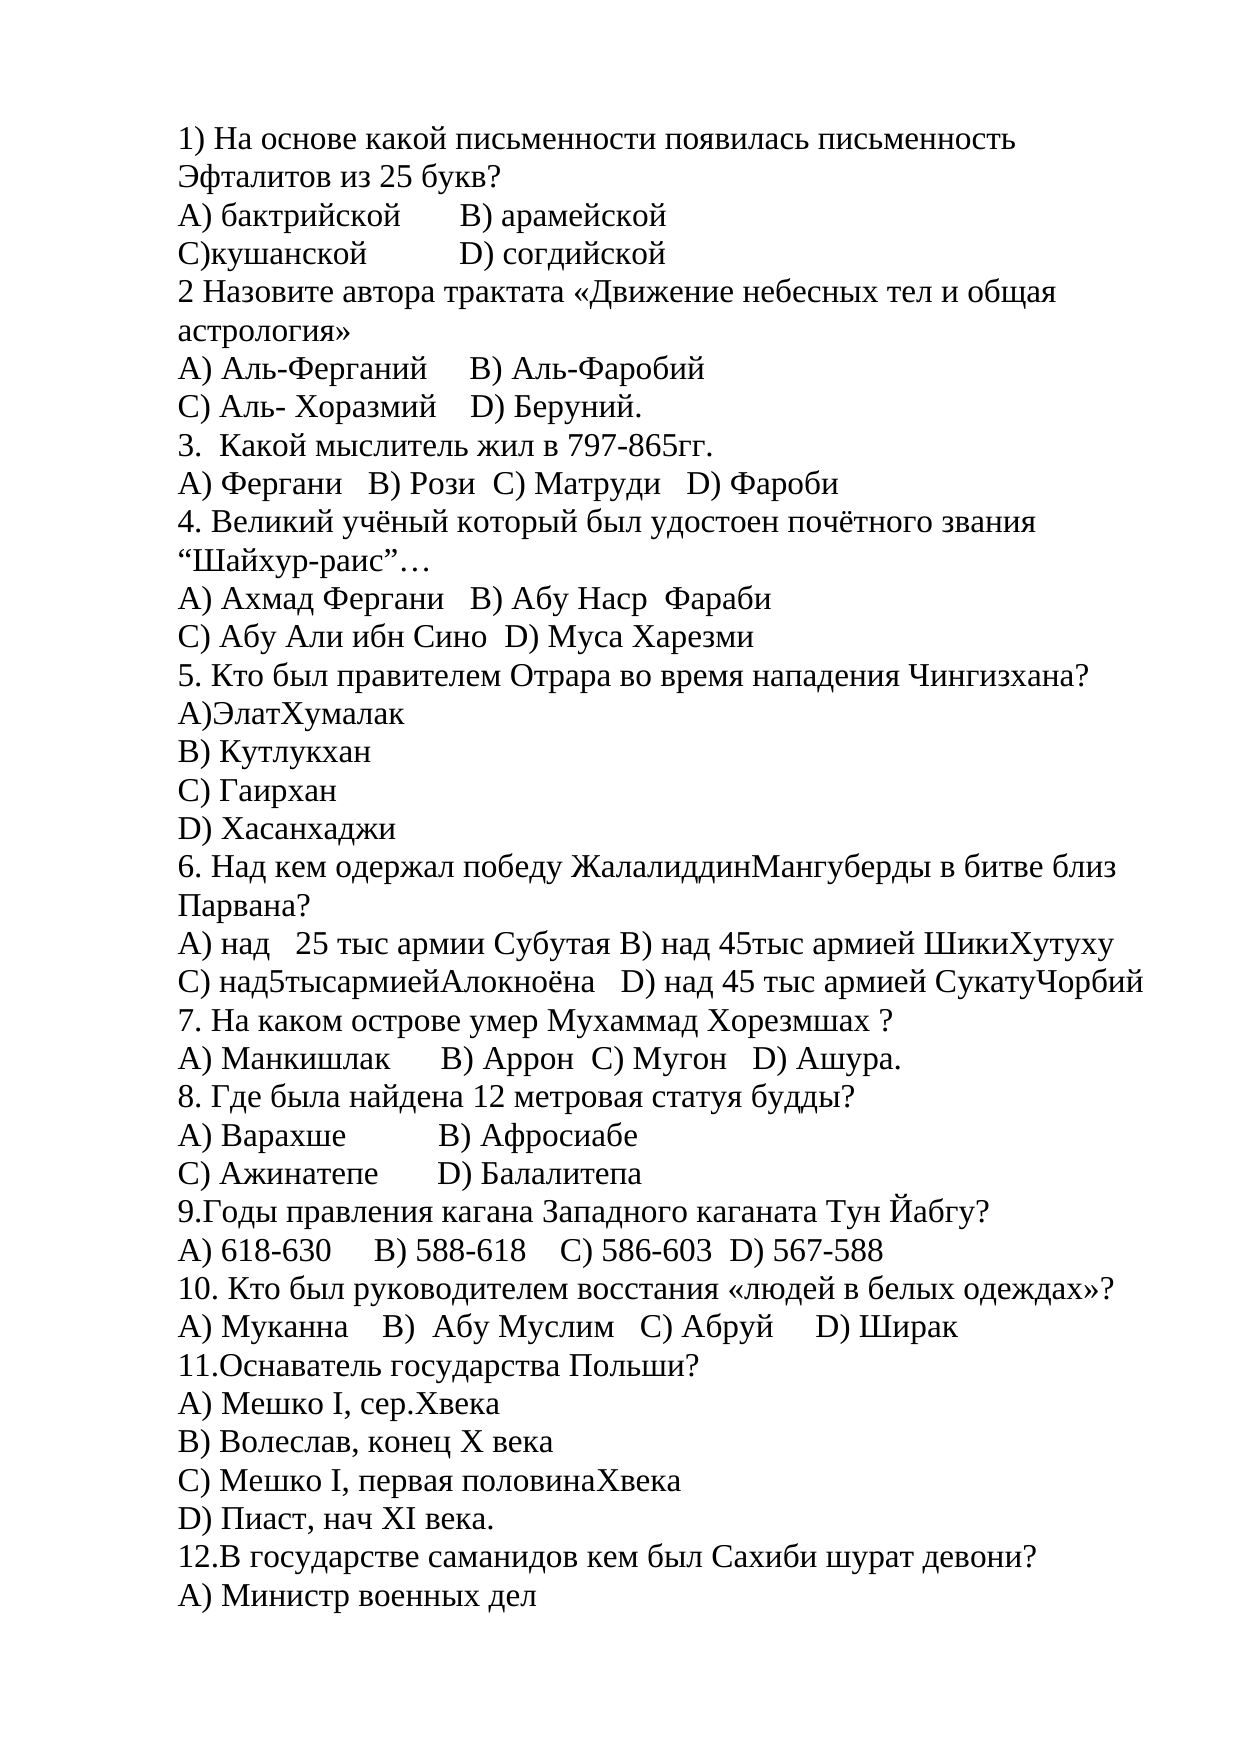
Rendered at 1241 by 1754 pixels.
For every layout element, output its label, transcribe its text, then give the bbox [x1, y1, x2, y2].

text D) Хасанхаджи [177, 808, 1152, 846]
text C) Meшко I, первая половинаXвека [177, 1460, 1152, 1498]
text 11.Оснаватель государства Польши? [177, 1345, 1152, 1383]
text C) Гаирхан [177, 770, 1152, 808]
text A) Фергани B) Рози C) Матруди D) Фароби [177, 463, 1152, 501]
text 4. Великий учёный который был удостоен почётного звания “Шайхур-раис”… [177, 501, 1152, 578]
text C)кушанской D) согдийской [177, 233, 1152, 271]
text 5. Кто был правителем Отрара во время нападения Чингизхана? [177, 655, 1152, 693]
text 6. Над кем одержал победу ЖалалиддинМангуберды в битве близ Парвана? [177, 846, 1152, 923]
text 9.Годы правления кагана Западного каганата Тун Йабгу? [177, 1191, 1152, 1230]
text A) Варахше B) Aфросиабе [177, 1115, 1152, 1153]
text 10. Кто был руководителем восстания «людей в белых одеждах»? [177, 1268, 1152, 1306]
text D) Пиаст, нач XI века. [177, 1498, 1152, 1536]
text A) бактрийской B) арамейской [177, 195, 1152, 233]
text A)ЭлатХумалак [177, 693, 1152, 731]
text C) Aжинатепе D) Балалитепа [177, 1153, 1152, 1191]
text A) 618-630 B) 588-618 C) 586-603 D) 567-588 [177, 1230, 1152, 1268]
text A) Ахмад Фергани B) Абу Наср Фараби [177, 578, 1152, 616]
text 12.В государстве саманидов кем был Сахиби шурат девони? [177, 1536, 1152, 1575]
text A) над 25 тыс армии Субутая B) над 45тыс армией ШикиХутуху [177, 923, 1152, 961]
text A) Mешко I, сер.Xвека [177, 1383, 1152, 1421]
text B) Кутлукхан [177, 731, 1152, 770]
text А) Муканна B) Абу Муслим C) Абруй D) Ширак [177, 1306, 1152, 1345]
text 2 Назовите автора трактата «Движение небесных тел и общая астрология» [177, 271, 1152, 348]
text 3. Какой мыслитель жил в 797-865гг. [177, 425, 1152, 463]
text C) Aль- Хоразмий D) Беруний. [177, 386, 1152, 425]
text A) Mанкишлак B) Aррон C) Mугон D) Aшура. [177, 1038, 1152, 1076]
text С) над5тысармиейАлокноёна D) над 45 тыс армией СукатуЧорбий [177, 961, 1152, 1000]
text 8. Где была найдена 12 метровая статуя будды? [177, 1076, 1152, 1115]
text 1) На основе какой письменности появилась письменность Эфталитов из 25 букв? [177, 118, 1152, 195]
text A) Aль-Ферганий B) Aль-Фаробий [177, 348, 1152, 386]
text 7. На каком острове умер Мухаммад Хорезмшах ? [177, 1000, 1152, 1038]
text B) Boлеслав, конец X века [177, 1421, 1152, 1460]
text А) Министр военных дел [177, 1575, 1152, 1613]
text С) Абу Али ибн Сино D) Муса Харезми [177, 616, 1152, 655]
